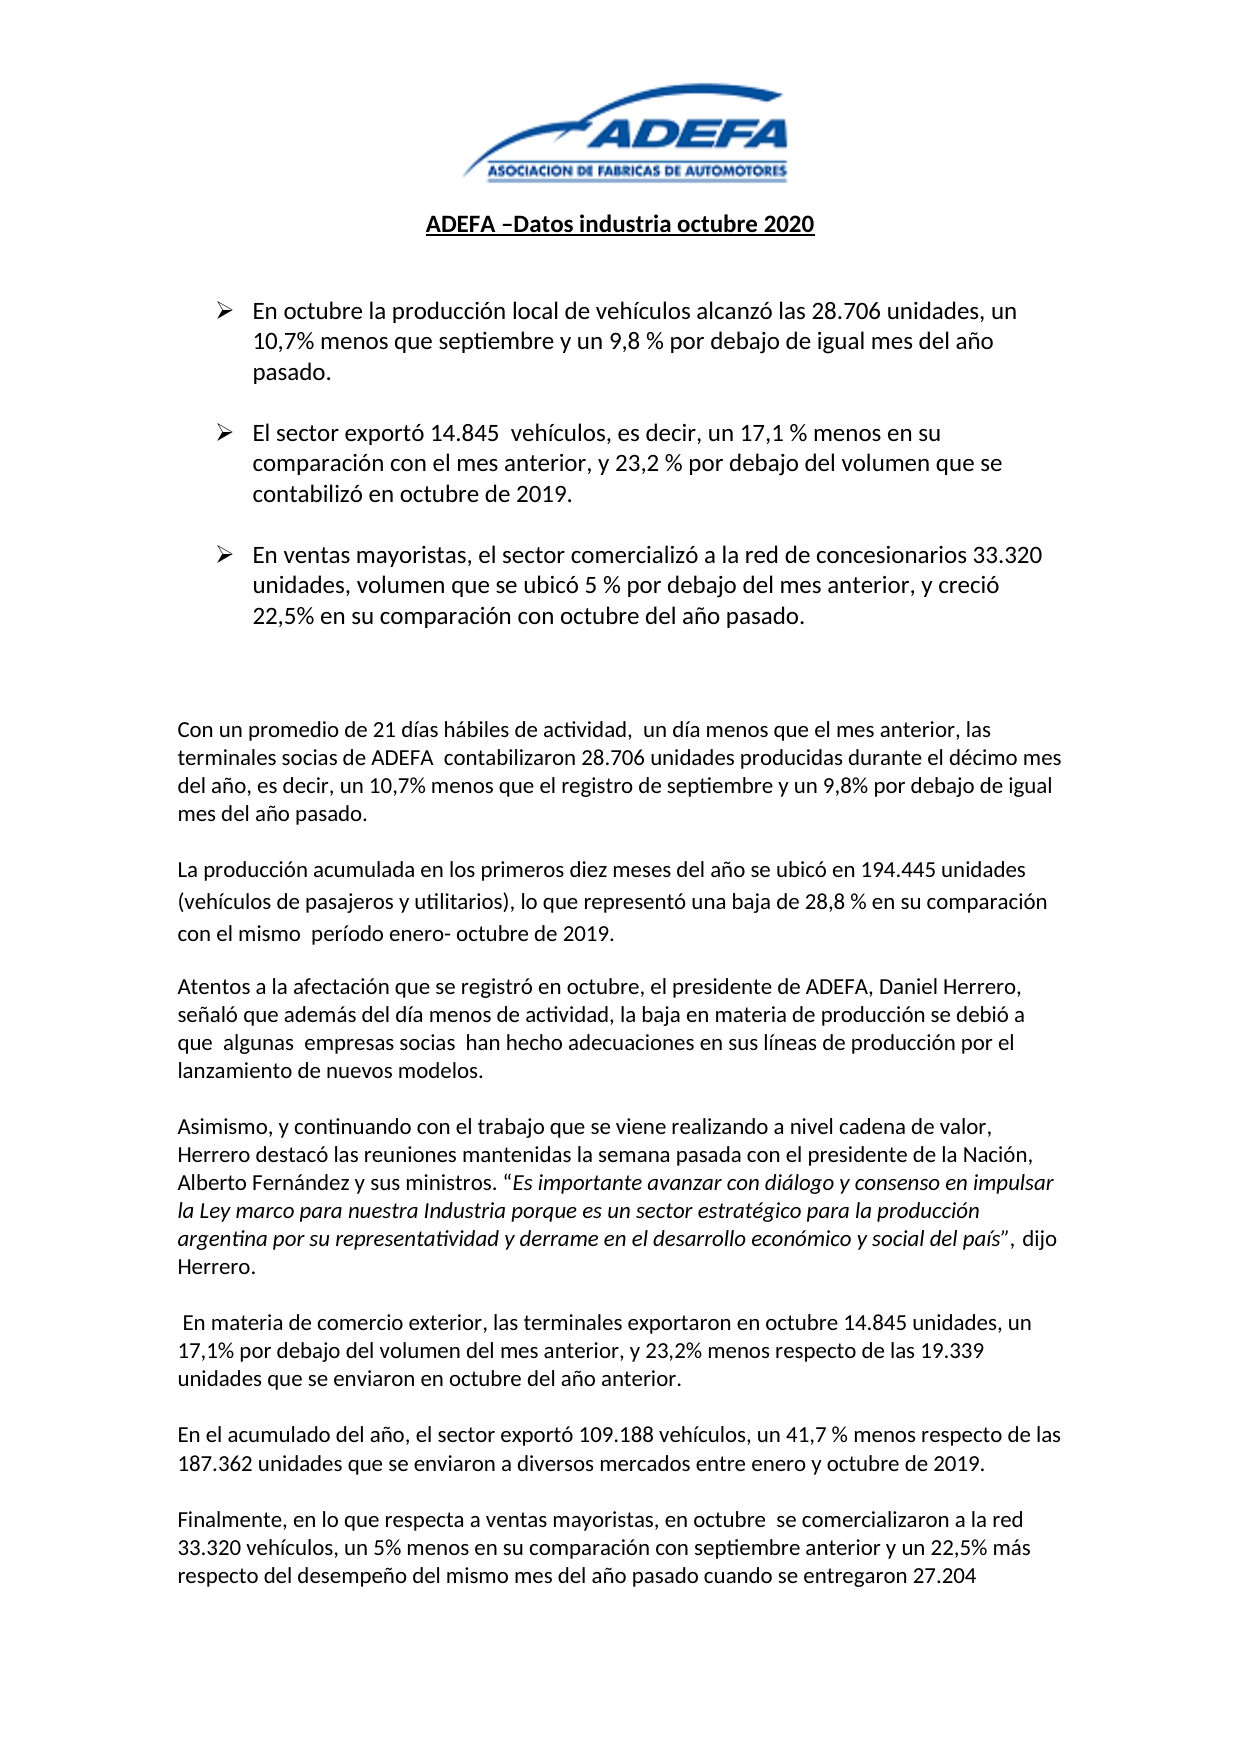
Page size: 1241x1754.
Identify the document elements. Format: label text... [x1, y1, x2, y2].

text Asimismo, y continuando con el trabajo que se viene realizando a nivel cadena de valor, Herrero destacó las reuniones mantenidas la semana pasada con el presidente de la Nación, Alberto Fernández y sus ministros. “Es importante avanzar con diálogo y consenso en impulsar la Ley marco para nuestra Industria porque es un sector estratégico para la producción argentina por su representatividad y derrame en el desarrollo económico y social del país”, dijo Herrero. [177, 1112, 1063, 1281]
text Atentos a la afectación que se registró en octubre, el presidente de ADEFA, Daniel Herrero, señaló que además del día menos de actividad, la baja en materia de producción se debió a que algunas empresas socias han hecho adecuaciones en sus líneas de producción por el lanzamiento de nuevos modelos. [177, 972, 1063, 1084]
text ADEFA –Datos industria octubre 2020 [177, 148, 1063, 239]
list En octubre la producción local de vehículos alcanzó las 28.706 unidades, un 10,7% menos que septiembre y un 9,8 % por debajo de igual mes del año pasado. [215, 295, 1063, 387]
text Con un promedio de 21 días hábiles de actividad, un día menos que el mes anterior, las terminales socias de ADEFA contabilizaron 28.706 unidades producidas durante el décimo mes del año, es decir, un 10,7% menos que el registro de septiembre y un 9,8% por debajo de igual mes del año pasado. [177, 715, 1063, 827]
picture [442, 58, 796, 148]
list En ventas mayoristas, el sector comercializó a la red de concesionarios 33.320 unidades, volumen que se ubicó 5 % por debajo del mes anterior, y creció 22,5% en su comparación con octubre del año pasado. [215, 539, 1063, 631]
text En el acumulado del año, el sector exportó 109.188 vehículos, un 41,7 % menos respecto de las 187.362 unidades que se enviaron a diversos mercados entre enero y octubre de 2019. [177, 1421, 1063, 1477]
list El sector exportó 14.845 vehículos, es decir, un 17,1 % menos en su comparación con el mes anterior, y 23,2 % por debajo del volumen que se contabilizó en octubre de 2019. [215, 417, 1063, 509]
text La producción acumulada en los primeros diez meses del año se ubicó en 194.445 unidades (vehículos de pasajeros y utilitarios), lo que representó una baja de 28,8 % en su comparación con el mismo período enero- octubre de 2019. [177, 855, 1063, 947]
text En materia de comercio exterior, las terminales exportaron en octubre 14.845 unidades, un 17,1% por debajo del volumen del mes anterior, y 23,2% menos respecto de las 19.339 unidades que se enviaron en octubre del año anterior. [177, 1308, 1063, 1393]
